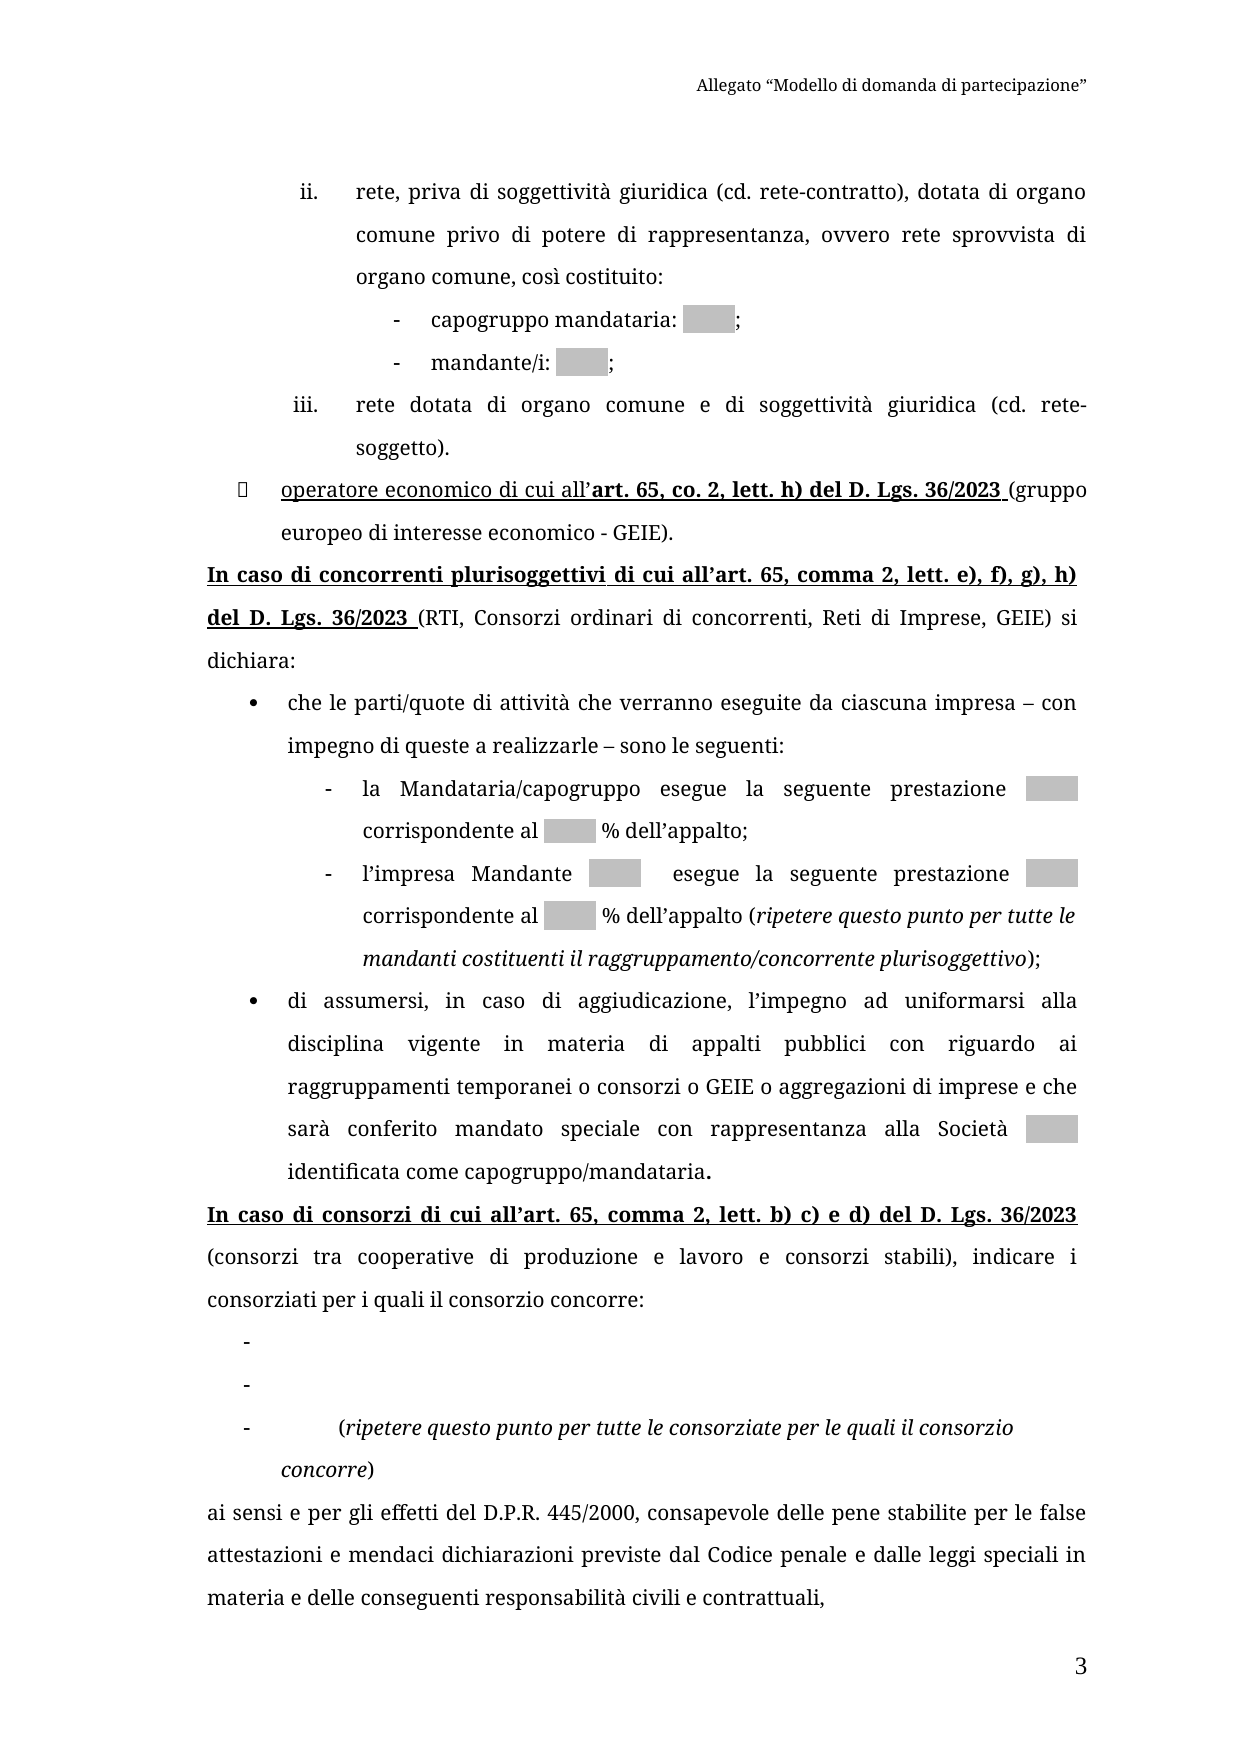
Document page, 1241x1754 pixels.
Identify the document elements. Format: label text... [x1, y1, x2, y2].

list (ripetere questo punto per tutte le consorziate per le quali il consorzio concorre) [243, 1413, 1078, 1484]
list capogruppo mandataria: ; [393, 305, 683, 333]
list l’impresa Mandante esegue la seguente prestazione corrispondente al % dell’appalto (ripetere questo punto per tutte le mandanti costituenti il raggruppamento/concorrente plurisoggettivo); [325, 859, 1078, 972]
list capogruppo mandataria: ; [735, 305, 1087, 333]
list la Mandataria/capogruppo esegue la seguente prestazione corrispondente al % dell’appalto; [325, 774, 1078, 845]
list rete dotata di organo comune e di soggettività giuridica (cd. rete-soggetto). [318, 390, 1087, 461]
list di assumersi, in caso di aggiudicazione, l’impegno ad uniformarsi alla disciplina vigente in materia di appalti pubblici con riguardo ai raggruppamenti temporanei o consorzi o GEIE o aggregazioni di imprese e che sarà conferito mandato speciale con rappresentanza alla Società identificata come capogruppo/mandataria. [250, 987, 1078, 1186]
text In caso di concorrenti plurisoggettivi di cui all’art. 65, comma 2, lett. e), f), g), h) del D. Lgs. 36/2023 (RTI, Consorzi ordinari di concorrenti, Reti di Imprese, GEIE) si dichiara: [207, 561, 1078, 674]
list che le parti/quote di attività che verranno eseguite da ciascuna impresa – con impegno di queste a realizzarle – sono le seguenti: [250, 688, 1078, 759]
text ai sensi e per gli effetti del D.P.R. 445/2000, consapevole delle pene stabilite per le false attestazioni e mendaci dichiarazioni previste dal Codice penale e dalle leggi speciali in materia e delle conseguenti responsabilità civili e contrattuali, [207, 1498, 1087, 1612]
text In caso di consorzi di cui all’art. 65, comma 2, lett. b) c) e d) del D. Lgs. 36/2023 (consorzi tra cooperative di produzione e lavoro e consorzi stabili), indicare i consorziati per i quali il consorzio concorre: [207, 1225, 1078, 1313]
list mandante/i: ; [608, 348, 1087, 376]
text  operatore economico di cui all’art. 65, co. 2, lett. h) del D. Lgs. 36/2023 (gruppo europeo di interesse economico - GEIE). [236, 475, 1087, 546]
text In caso di consorzi di cui all’art. 65, comma 2, lett. b) c) e d) del D. Lgs. 36/2023 (consorzi tra cooperative di produzione e lavoro e consorzi stabili), indicare i consorziati per i quali il consorzio concorre: [207, 1200, 1078, 1224]
list rete, priva di soggettività giuridica (cd. rete-contratto), dotata di organo comune privo di potere di rappresentanza, ovvero rete sprovvista di organo comune, così costituito: [318, 177, 1087, 291]
list mandante/i: ; [393, 348, 556, 376]
